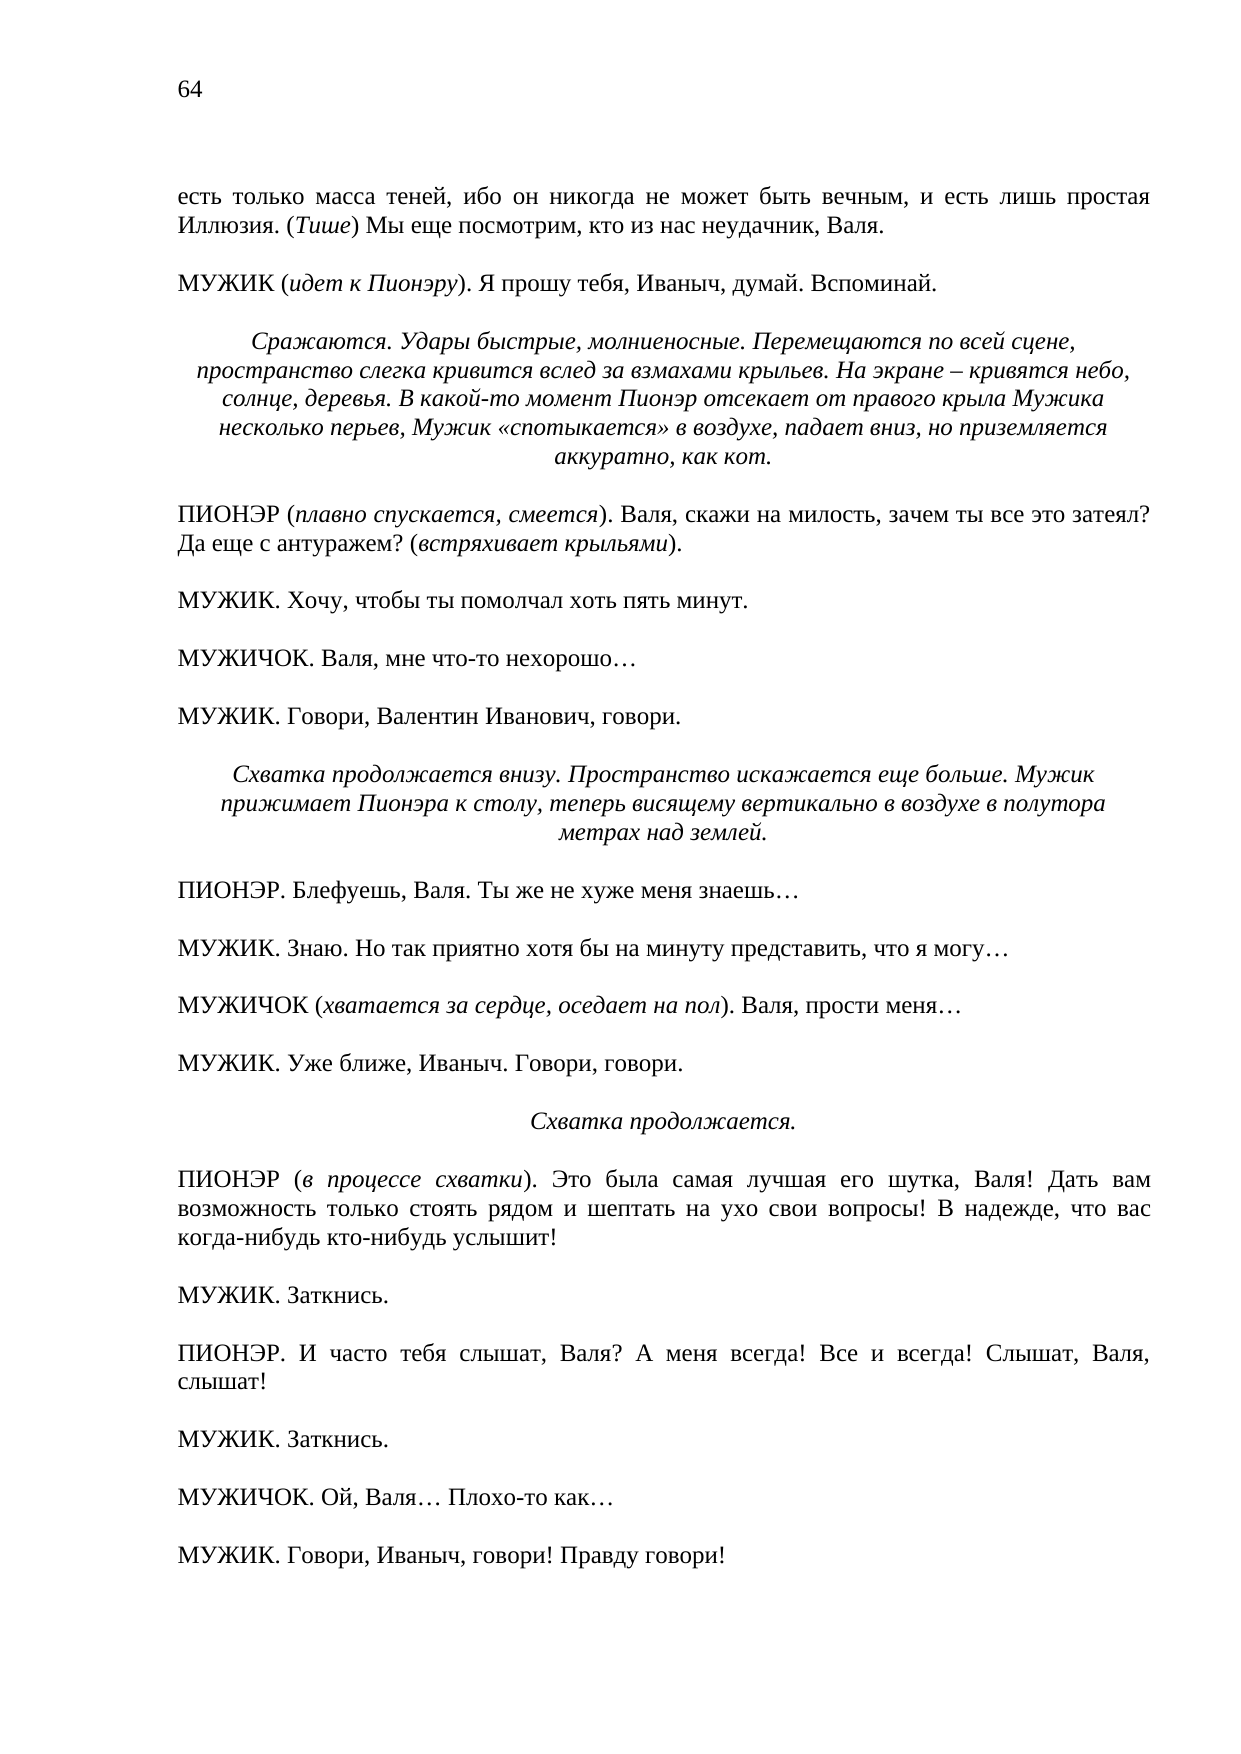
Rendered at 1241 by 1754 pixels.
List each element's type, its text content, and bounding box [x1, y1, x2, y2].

text МУЖИК. Хочу, чтобы ты помолчал хоть пять минут. [177, 586, 1152, 614]
text МУЖИЧОК. Валя, мне что-то нехорошо… [177, 643, 1152, 672]
text Сражаются. Удары быстрые, молниеносные. Перемещаются по всей сцене, пространство слегка кривится вслед за взмахами крыльев. На экране – кривятся небо, солнце, деревья. В какой-то момент Пионэр отсекает от правого крыла Мужика несколько перьев, Мужик «спотыкается» в воздухе, падает вниз, но приземляется аккуратно, как кот. [177, 326, 1152, 470]
text МУЖИК. Говори, Валентин Иванович, говори. [177, 701, 1152, 730]
text Схватка продолжается. [177, 1106, 1152, 1135]
text ПИОНЭР. Блефуешь, Валя. Ты же не хуже меня знаешь… [177, 875, 1152, 903]
text ПИОНЭР (плавно спускается, смеется). Валя, скажи на милость, зачем ты все это затеял? Да еще с антуражем? (встряхивает крыльями). [177, 499, 1152, 556]
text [177, 181, 1152, 239]
text Схватка продолжается внизу. Пространство искажается еще больше. Мужик прижимает Пионэра к столу, теперь висящему вертикально в воздухе в полутора метрах над землей. [177, 759, 1152, 846]
text МУЖИЧОК. Ой, Валя… Плохо-то как… [177, 1482, 1152, 1511]
text МУЖИК. Уже ближе, Иваныч. Говори, говори. [177, 1048, 1152, 1077]
text МУЖИК. Заткнись. [177, 1424, 1152, 1453]
text ПИОНЭР. И часто тебя слышат, Валя? А меня всегда! Все и всегда! Слышат, Валя, слышат! [177, 1338, 1152, 1395]
text МУЖИК (идет к Пионэру). Я прошу тебя, Иваныч, думай. Вспоминай. [177, 268, 1152, 297]
text МУЖИК. Заткнись. [177, 1280, 1152, 1308]
text ПИОНЭР (в процессе схватки). Это была самая лучшая его шутка, Валя! Дать вам возможность только стоять рядом и шептать на ухо свои вопросы! В надежде, что вас когда-нибудь кто-нибудь услышит! [177, 1164, 1152, 1251]
text МУЖИК. Говори, Иваныч, говори! Правду говори! [177, 1540, 1152, 1569]
text МУЖИЧОК (хватается за сердце, оседает на пол). Валя, прости меня… [177, 991, 1152, 1019]
text МУЖИК. Знаю. Но так приятно хотя бы на минуту представить, что я могу… [177, 933, 1152, 961]
